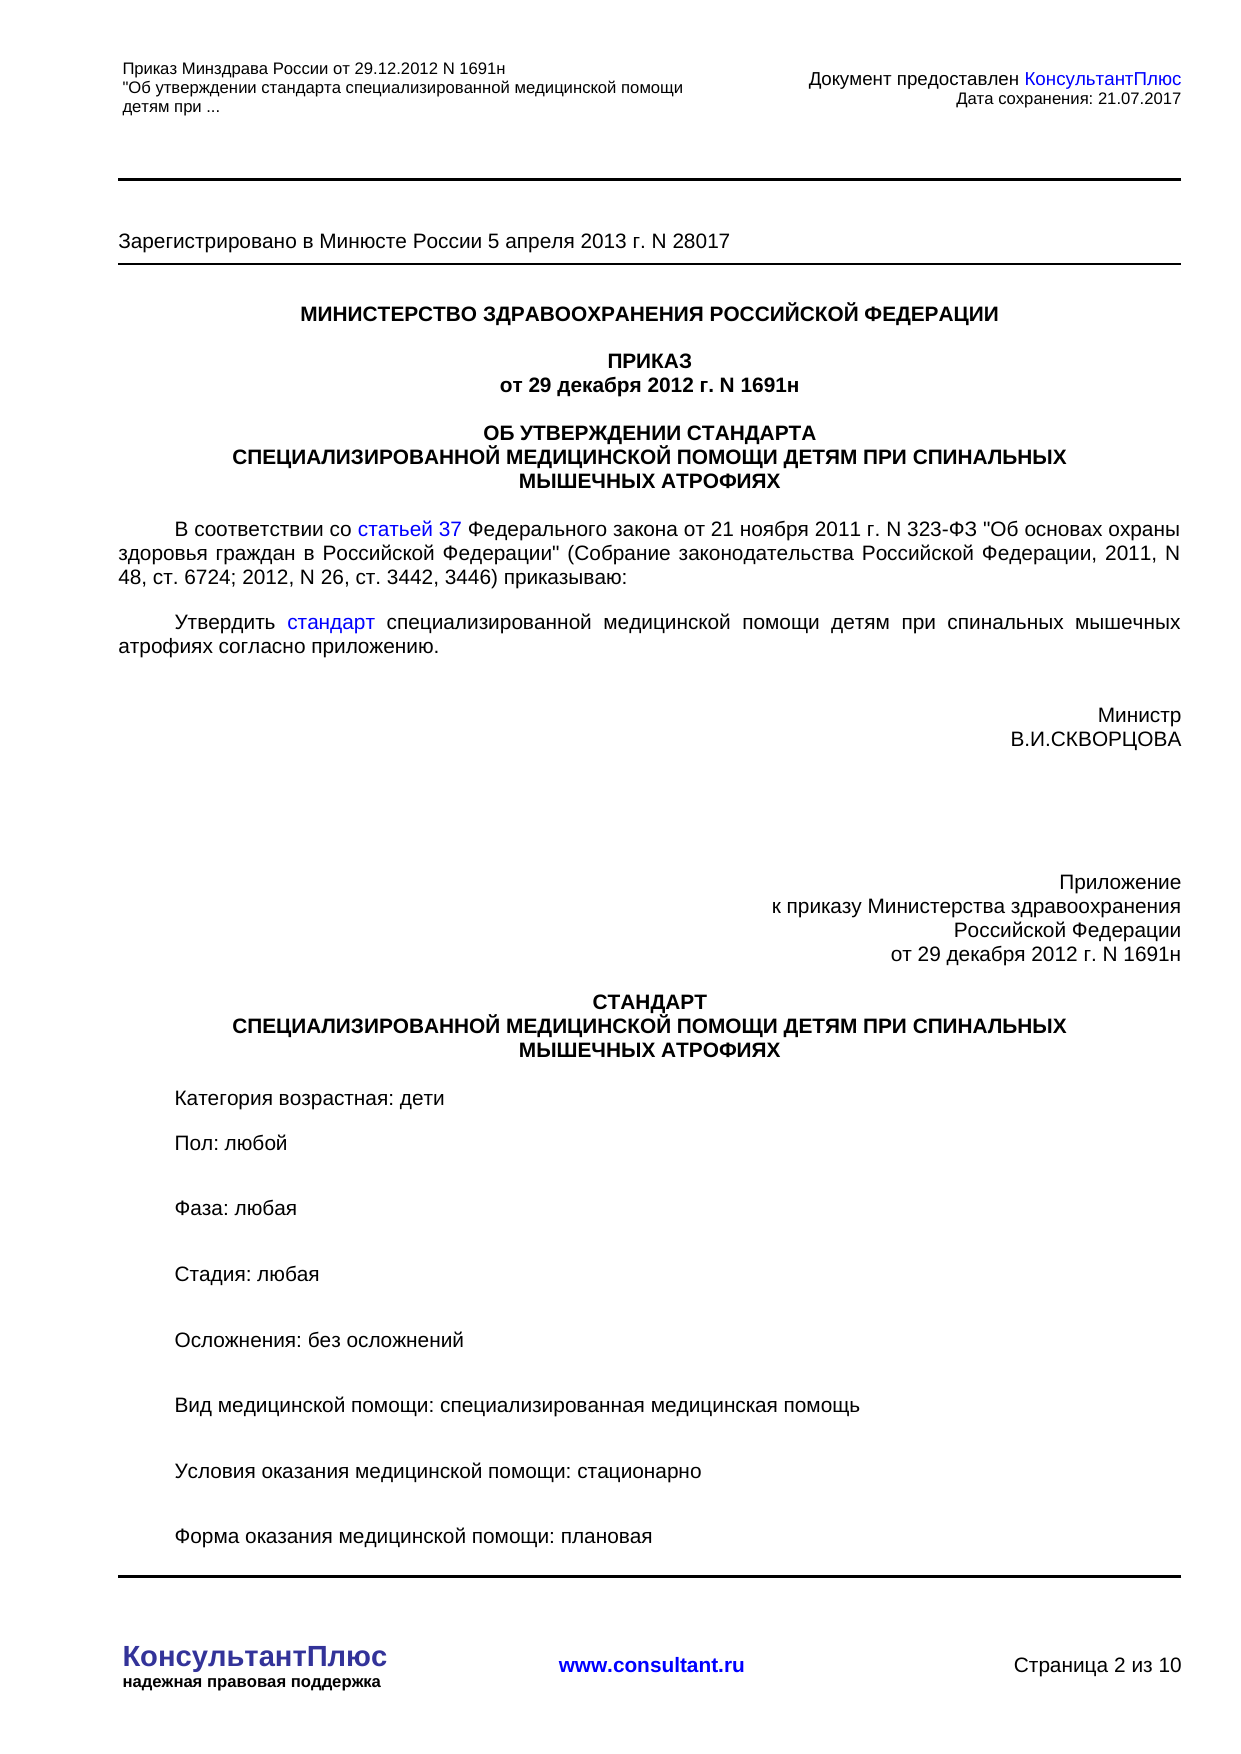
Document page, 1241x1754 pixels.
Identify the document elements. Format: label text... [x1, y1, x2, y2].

text Российской Федерации [118, 918, 1181, 942]
text Утвердить стандарт специализированной медицинской помощи детям при спинальных мышечных атрофиях согласно приложению. [118, 610, 1181, 658]
title МЫШЕЧНЫХ АТРОФИЯХ [118, 469, 1181, 493]
text Фаза: любая [118, 1196, 1181, 1220]
title МИНИСТЕРСТВО ЗДРАВООХРАНЕНИЯ РОССИЙСКОЙ ФЕДЕРАЦИИ [118, 301, 1181, 325]
title ПРИКАЗ [118, 349, 1181, 373]
text Условия оказания медицинской помощи: стационарно [118, 1459, 1181, 1483]
text Вид медицинской помощи: специализированная медицинская помощь [118, 1393, 1181, 1417]
text Форма оказания медицинской помощи: плановая [118, 1524, 1181, 1548]
title от 29 декабря 2012 г. N 1691н [118, 373, 1181, 397]
text Стадия: любая [118, 1262, 1181, 1286]
text от 29 декабря 2012 г. N 1691н [118, 942, 1181, 966]
text к приказу Министерства здравоохранения [118, 894, 1181, 918]
title СПЕЦИАЛИЗИРОВАННОЙ МЕДИЦИНСКОЙ ПОМОЩИ ДЕТЯМ ПРИ СПИНАЛЬНЫХ [118, 1014, 1181, 1038]
text Осложнения: без осложнений [118, 1327, 1181, 1351]
text В.И.СКВОРЦОВА [118, 726, 1181, 750]
text Пол: любой [118, 1131, 1181, 1154]
title СТАНДАРТ [118, 990, 1181, 1014]
text Категория возрастная: дети [118, 1086, 1181, 1110]
text Зарегистрировано в Минюсте России 5 апреля 2013 г. N 28017 [118, 229, 1181, 253]
text Приложение [118, 870, 1181, 894]
title МЫШЕЧНЫХ АТРОФИЯХ [118, 1038, 1181, 1062]
text В соответствии со статьей 37 Федерального закона от 21 ноября 2011 г. N 323-ФЗ "Об основах охраны здоровья граждан в Российской Федерации" (Собрание законодательства Российской Федерации, 2011, N 48, ст. 6724; 2012, N 26, ст. 3442, 3446) приказываю: [118, 517, 1181, 589]
text Министр [118, 702, 1181, 726]
title ОБ УТВЕРЖДЕНИИ СТАНДАРТА [118, 421, 1181, 445]
title СПЕЦИАЛИЗИРОВАННОЙ МЕДИЦИНСКОЙ ПОМОЩИ ДЕТЯМ ПРИ СПИНАЛЬНЫХ [118, 445, 1181, 469]
